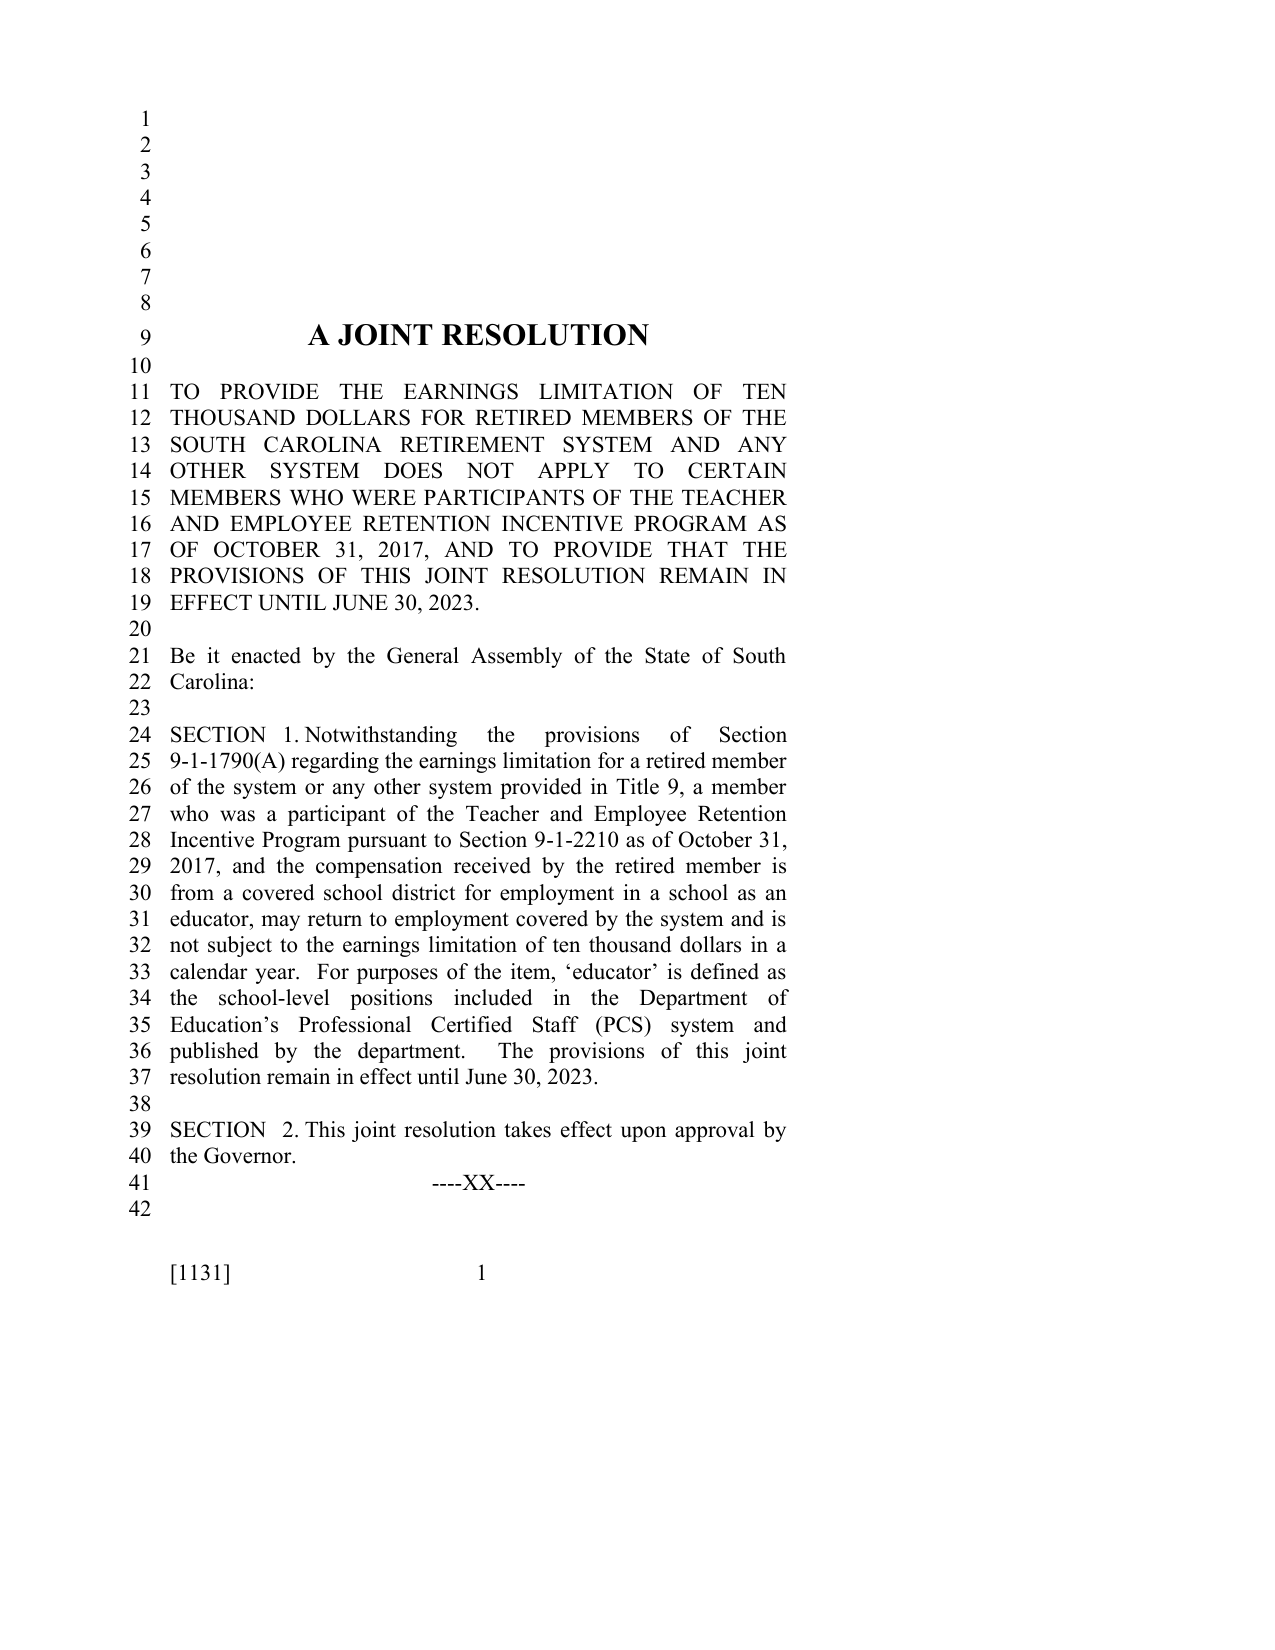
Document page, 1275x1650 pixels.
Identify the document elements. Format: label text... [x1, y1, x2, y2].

text A JOINT RESOLUTION [169, 316, 787, 352]
text Be it enacted by the General Assembly of the State of South Carolina: [169, 642, 787, 694]
text ----XX---- [169, 1169, 787, 1195]
text TO PROVIDE THE EARNINGS LIMITATION OF TEN THOUSAND DOLLARS FOR RETIRED MEMBERS OF THE SOUTH CAROLINA RETIREMENT SYSTEM AND ANY OTHER SYSTEM DOES NOT APPLY TO CERTAIN MEMBERS WHO WERE PARTICIPANTS OF THE TEACHER AND EMPLOYEE RETENTION INCENTIVE PROGRAM AS OF OCTOBER 31, 2017, AND TO PROVIDE THAT THE PROVISIONS OF THIS JOINT RESOLUTION REMAIN IN EFFECT UNTIL JUNE 30, 2023. [169, 378, 787, 615]
text SECTION 1. Notwithstanding the provisions of Section 9-1-1790(A) regarding the earnings limitation for a retired member of the system or any other system provided in Title 9, a member who was a participant of the Teacher and Employee Retention Incentive Program pursuant to Section 9-1-2210 as of October 31, 2017, and the compensation received by the retired member is from a covered school district for employment in a school as an educator, may return to employment covered by the system and is not subject to the earnings limitation of ten thousand dollars in a calendar year. For purposes of the item, ‘educator’ is defined as the school-level positions included in the Department of Education’s Professional Certified Staff (PCS) system and published by the department. The provisions of this joint resolution remain in effect until June 30, 2023. [169, 721, 787, 1090]
text SECTION 2. This joint resolution takes effect upon approval by the Governor. [169, 1116, 787, 1169]
